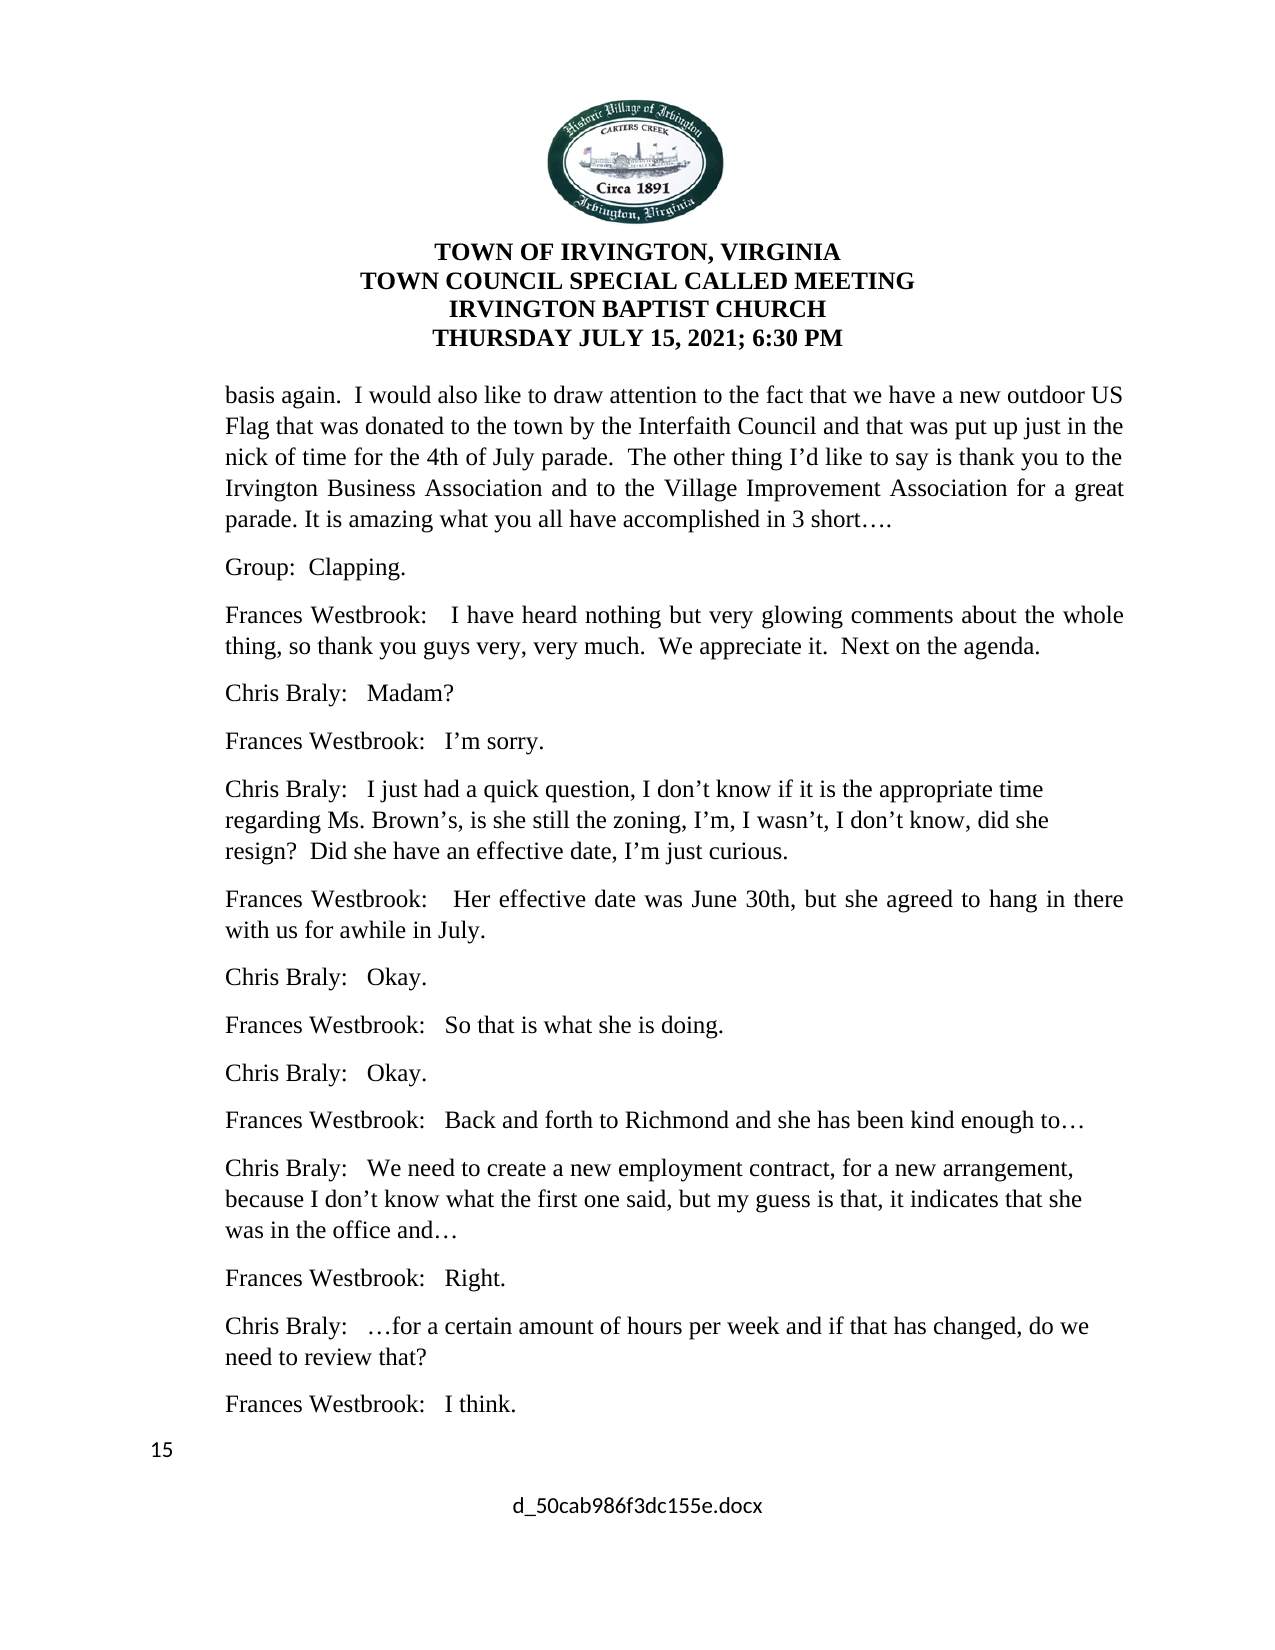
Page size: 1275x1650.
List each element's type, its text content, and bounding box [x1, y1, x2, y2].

text Frances Westbrook: I think. [225, 1389, 1125, 1418]
text Chris Braly: I just had a quick question, I don’t know if it is the appropriate time regarding Ms. Brown’s, is she still the zoning, I’m, I wasn’t, I don’t know, did she resign? Did she have an effective date, I’m just curious. [225, 774, 1125, 865]
text Frances Westbrook: I have heard nothing but very glowing comments about the whole thing, so thank you guys very, very much. We appreciate it. Next on the agenda. [225, 600, 1125, 659]
text Chris Braly: Okay. [150, 962, 1125, 991]
text Group: Clapping. [150, 552, 1125, 581]
text Chris Braly: Madam? [150, 678, 1125, 707]
text Frances Westbrook: Right. [225, 1263, 1125, 1292]
picture [527, 75, 748, 237]
text Chris Braly: Okay. [150, 1058, 1125, 1087]
text Frances Westbrook: I’m sorry. [225, 726, 1125, 755]
text Frances Westbrook: Her effective date was June 30th, but she agreed to hang in there with us for awhile in July. [225, 884, 1125, 943]
text Chris Braly: …for a certain amount of hours per week and if that has changed, do we need to review that? [225, 1311, 1125, 1371]
text Frances Westbrook: So that is what she is doing. [225, 1010, 1125, 1039]
text Frances Westbrook: Back and forth to Richmond and she has been kind enough to… [225, 1106, 1125, 1134]
text Chris Braly: We need to create a new employment contract, for a new arrangement, because I don’t know what the first one said, but my guess is that, it indicates that she was in the office and… [225, 1153, 1125, 1244]
